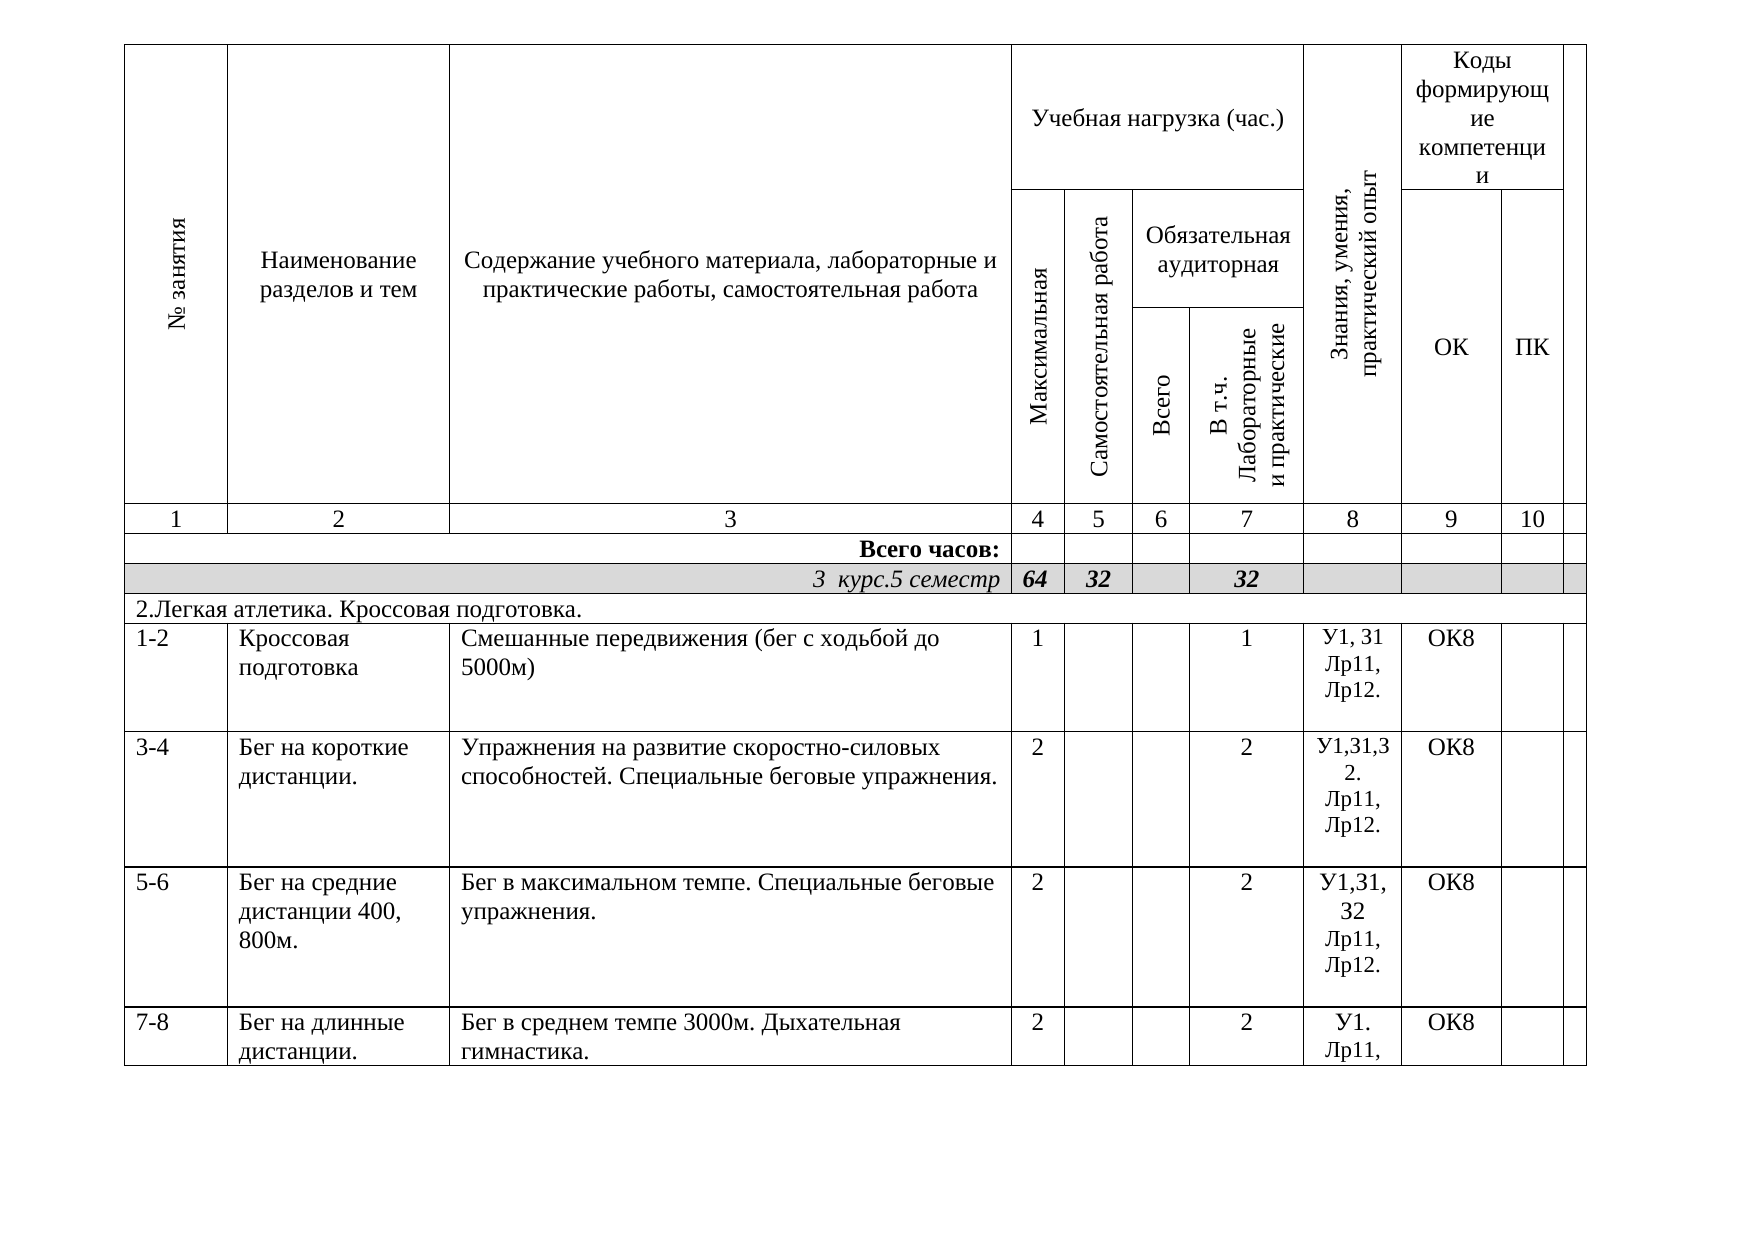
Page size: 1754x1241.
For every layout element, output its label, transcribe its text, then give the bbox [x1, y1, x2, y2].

table_cell [1065, 868, 1132, 1006]
table_cell [1065, 732, 1132, 866]
table_cell Всего часов: [125, 534, 1011, 563]
table_cell [1564, 732, 1586, 866]
table_cell 3 [450, 504, 1011, 533]
table_cell [1502, 564, 1563, 593]
table_cell [1065, 1008, 1132, 1065]
table_cell 1 [1190, 624, 1303, 731]
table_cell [450, 1008, 1011, 1065]
table_cell [1402, 564, 1501, 593]
table_cell Упражнения на развитие скоростно-силовых способностей. Специальные беговые упражнения. [450, 732, 1011, 866]
table_cell 8 [1304, 504, 1401, 533]
table_cell Всего [1133, 308, 1189, 503]
table_cell Самостоятельная работа [1065, 190, 1132, 503]
table_cell [1502, 732, 1563, 866]
table_cell [1133, 534, 1189, 563]
table_cell 3 курс.5 семестр [125, 564, 1011, 593]
table_cell [1190, 534, 1303, 563]
table_cell [1133, 564, 1189, 593]
table_cell 5 [1065, 504, 1132, 533]
table_header Учебная нагрузка (час.) [1012, 45, 1303, 189]
table_cell [1564, 624, 1586, 731]
table_cell Бег в максимальном темпе. Специальные беговые упражнения. [450, 868, 1011, 1006]
table_cell [1133, 868, 1189, 1006]
table_header № занятия [125, 45, 227, 503]
table_cell 2 [228, 504, 449, 533]
table_cell ПК [1502, 190, 1563, 503]
table_cell [1564, 868, 1586, 1006]
table_cell 7 [1190, 504, 1303, 533]
table_cell ОК8 [1402, 732, 1501, 866]
table_cell Бег на короткие дистанции. [228, 732, 449, 866]
table_cell В т.ч. Лабораторные и практические [1190, 308, 1303, 503]
table_cell [1304, 534, 1401, 563]
table_cell 10 [1502, 504, 1563, 533]
table_cell 6 [1133, 504, 1189, 533]
table_cell Смешанные передвижения (бег с ходьбой до 5000м) [450, 624, 1011, 731]
table_cell 2 [1190, 1008, 1303, 1065]
table_cell Бег на средние дистанции 400, 800м. [228, 868, 449, 1006]
table_cell 1 [1012, 624, 1064, 731]
table_cell [1502, 624, 1563, 731]
table_cell Максимальная [1012, 190, 1064, 503]
table_cell [1502, 1008, 1563, 1065]
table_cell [228, 1008, 449, 1065]
table_cell 1-2 [125, 624, 227, 731]
table_cell 1 [125, 504, 227, 533]
table_cell 2 [1012, 868, 1064, 1006]
table_header Содержание учебного материала, лабораторные и практические работы, самостоятельная работа [450, 45, 1011, 503]
table_cell 4 [1012, 504, 1064, 533]
table_cell У1. Лр11, Лр12. [1304, 1008, 1401, 1065]
table_cell [1133, 624, 1189, 731]
table_header [1564, 45, 1586, 503]
table_cell 7-8 [125, 1008, 227, 1065]
table_cell [1133, 732, 1189, 866]
table_cell 32 [1065, 564, 1132, 593]
table_cell ОК [1402, 190, 1501, 503]
table_cell У1, З1 Лр11, Лр12. [1304, 624, 1401, 731]
table_cell 2.Легкая атлетика. Кроссовая подготовка. [125, 594, 1586, 622]
table_cell [1402, 534, 1501, 563]
table_cell [1502, 534, 1563, 563]
table_cell 5-6 [125, 868, 227, 1006]
table_cell 32 [1190, 564, 1303, 593]
table_header Коды формирующие компетенции [1402, 45, 1563, 189]
table_header Знания, умения, практический опыт [1304, 45, 1401, 503]
table_cell 2 [1012, 1008, 1064, 1065]
table_cell [1502, 868, 1563, 1006]
table_cell У1,З1,З2 Лр11, Лр12. [1304, 868, 1401, 1006]
table_cell 2 [1012, 732, 1064, 866]
table_cell У1,З1,З 2. Лр11, Лр12. [1304, 732, 1401, 866]
table_cell [1564, 504, 1586, 533]
table_cell [1304, 564, 1401, 593]
table_cell [1065, 624, 1132, 731]
table_cell [1564, 1008, 1586, 1065]
table_cell ОК8 [1402, 1008, 1501, 1065]
table_cell [1564, 564, 1586, 593]
table_cell 64 [1012, 564, 1064, 593]
table_cell [1133, 1008, 1189, 1065]
table_cell 2 [1190, 732, 1303, 866]
table_cell Обязательная аудиторная [1133, 190, 1303, 307]
table_cell [1065, 534, 1132, 563]
table_cell ОК8 [1402, 624, 1501, 731]
table_cell [1564, 534, 1586, 563]
table_cell Кроссовая подготовка [228, 624, 449, 731]
table_cell 3-4 [125, 732, 227, 866]
table_cell 9 [1402, 504, 1501, 533]
table_cell 2 [1190, 868, 1303, 1006]
table_header Наименование разделов и тем [228, 45, 449, 503]
table_cell ОК8 [1402, 868, 1501, 1006]
table_cell [1012, 534, 1064, 563]
